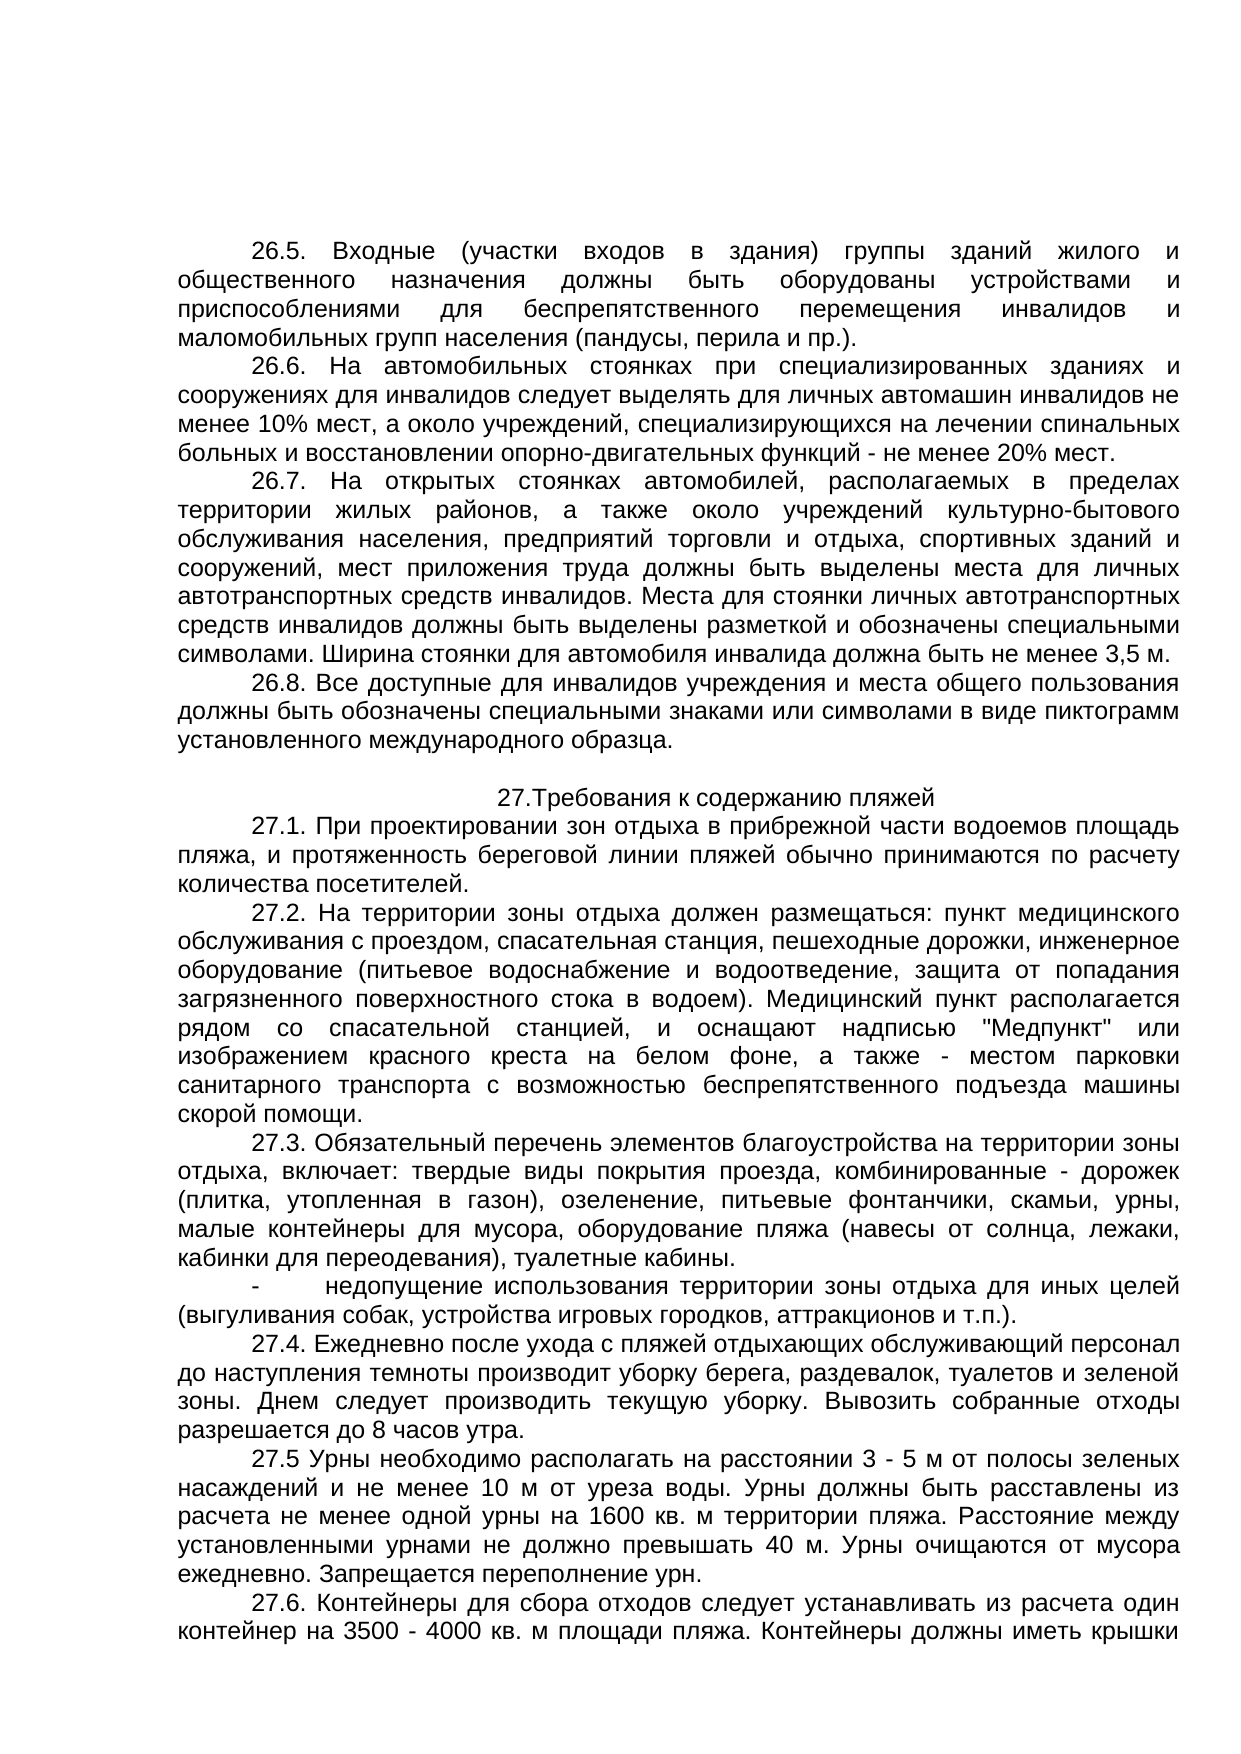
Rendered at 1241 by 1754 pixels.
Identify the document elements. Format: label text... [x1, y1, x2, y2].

text 27.3. Обязательный перечень элементов благоустройства на территории зоны отдыха, включает: твердые виды покрытия проезда, комбинированные - дорожек (плитка, утопленная в газон), озеленение, питьевые фонтанчики, скамьи, урны, малые контейнеры для мусора, оборудование пляжа (навесы от солнца, лежаки, кабинки для переодевания), туалетные кабины. [177, 1127, 1181, 1271]
text 26.8. Все доступные для инвалидов учреждения и места общего пользования должны быть обозначены специальными знаками или символами в виде пиктограмм установленного международного образца. [177, 667, 1181, 754]
text 26.5. Входные (участки входов в здания) группы зданий жилого и общественного назначения должны быть оборудованы устройствами и приспособлениями для беспрепятственного перемещения инвалидов и маломобильных групп населения (пандусы, перила и пр.). [177, 236, 1181, 351]
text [177, 1587, 1181, 1645]
text 26.7. На открытых стоянках автомобилей, располагаемых в пределах территории жилых районов, а также около учреждений культурно-бытового обслуживания населения, предприятий торговли и отдыха, спортивных зданий и сооружений, мест приложения труда должны быть выделены места для личных автотранспортных средств инвалидов. Места для стоянки личных автотранспортных средств инвалидов должны быть выделены разметкой и обозначены специальными символами. Ширина стоянки для автомобиля инвалида должна быть не менее 3,5 м. [177, 466, 1181, 667]
text 27.2. На территории зоны отдыха должен размещаться: пункт медицинского обслуживания с проездом, спасательная станция, пешеходные дорожки, инженерное оборудование (питьевое водоснабжение и водоотведение, защита от попадания загрязненного поверхностного стока в водоем). Медицинский пункт располагается рядом со спасательной станцией, и оснащают надписью "Медпункт" или изображением красного креста на белом фоне, а также - местом парковки санитарного транспорта с возможностью беспрепятственного подъезда машины скорой помощи. [177, 897, 1181, 1127]
text 27.1. При проектировании зон отдыха в прибрежной части водоемов площадь пляжа, и протяженность береговой линии пляжей обычно принимаются по расчету количества посетителей. [177, 811, 1181, 897]
text 27.Требования к содержанию пляжей [177, 782, 1181, 811]
text 27.5 Урны необходимо располагать на расстоянии 3 - 5 м от полосы зеленых насаждений и не менее 10 м от уреза воды. Урны должны быть расставлены из расчета не менее одной урны на 1600 кв. м территории пляжа. Расстояние между установленными урнами не должно превышать 40 м. Урны очищаются от мусора ежедневно. Запрещается переполнение урн. [177, 1444, 1181, 1587]
text 27.4. Ежедневно после ухода с пляжей отдыхающих обслуживающий персонал до наступления темноты производит уборку берега, раздевалок, туалетов и зеленой зоны. Днем следует производить текущую уборку. Вывозить собранные отходы разрешается до 8 часов утра. [177, 1329, 1181, 1444]
text 26.6. На автомобильных стоянках при специализированных зданиях и сооружениях для инвалидов следует выделять для личных автомашин инвалидов не менее 10% мест, а около учреждений, специализирующихся на лечении спинальных больных и восстановлении опорно-двигательных функций - не менее 20% мест. [177, 351, 1181, 466]
list недопущение использования территории зоны отдыха для иных целей (выгуливания собак, устройства игровых городков, аттракционов и т.п.). [177, 1271, 1181, 1329]
